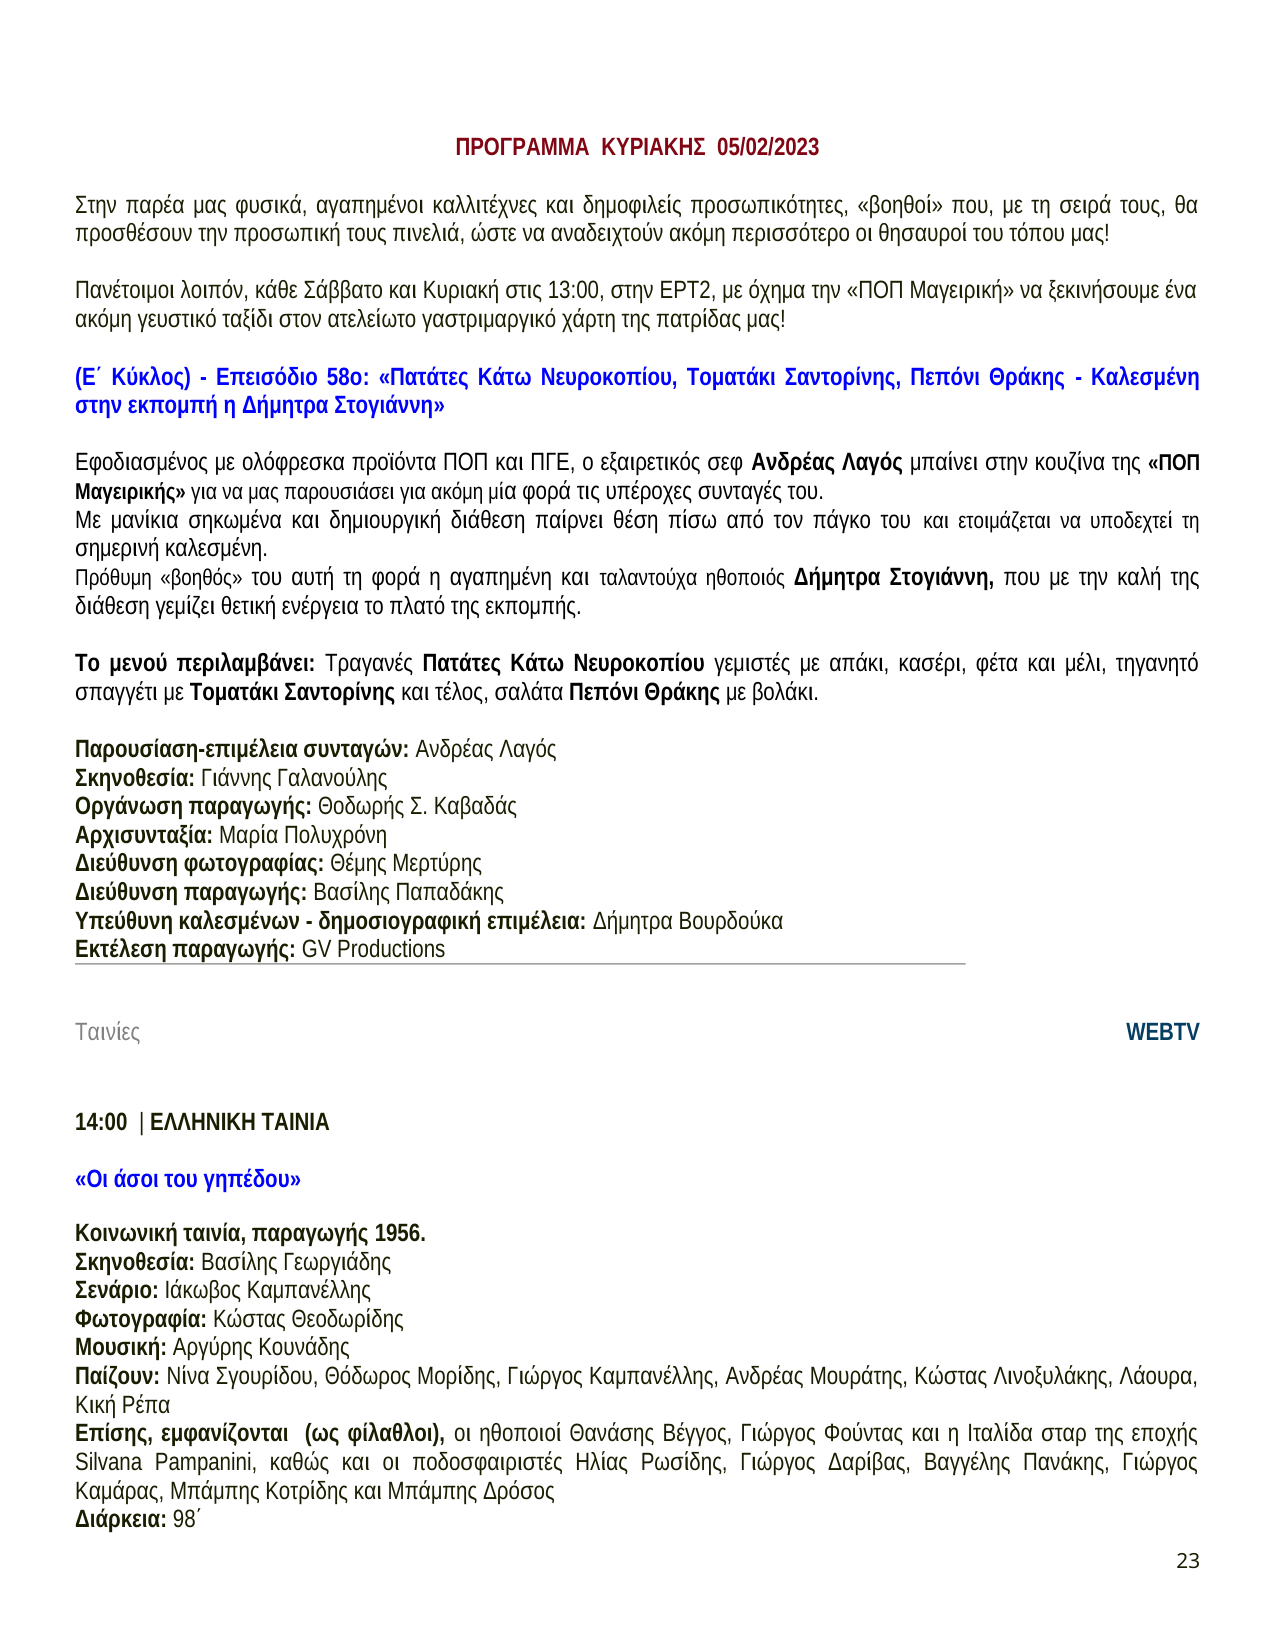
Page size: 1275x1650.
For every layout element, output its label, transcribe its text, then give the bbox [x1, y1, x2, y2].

text ΠΡΟΓΡΑΜΜΑ ΚΥΡΙΑΚΗΣ 05/02/2023 [75, 132, 1200, 161]
text Σενάριο: Ιάκωβος Καμπανέλλης [75, 1275, 1200, 1304]
text Στην παρέα μας φυσικά, αγαπημένοι καλλιτέχνες και δημοφιλείς προσωπικότητες, «βοηθοί» που, με τη σειρά τους, θα προσθέσουν την προσωπική τους πινελιά, ώστε να αναδειχτούν ακόμη περισσότερο οι θησαυροί του τόπου μας! [75, 189, 1200, 247]
text Με μανίκια σηκωμένα και δημιουργική διάθεση παίρνει θέση πίσω από τον πάγκο του και ετοιμάζεται να υποδεχτεί τη σημερινή καλεσμένη. [75, 505, 1200, 562]
table_header Ταινίες [75, 1017, 637, 1045]
text Μουσική: Αργύρης Κουνάδης [75, 1332, 1200, 1361]
text Παρουσίαση-επιμέλεια συνταγών: Ανδρέας Λαγός [75, 734, 1200, 762]
text Το μενού περιλαμβάνει: Τραγανές Πατάτες Κάτω Νευροκοπίου γεμιστές με απάκι, κασέρι, φέτα και μέλι, τηγανητό σπαγγέτι με Τοματάκι Σαντορίνης και τέλος, σαλάτα Πεπόνι Θράκης με βολάκι. [75, 648, 1200, 705]
text Πανέτοιμοι λοιπόν, κάθε Σάββατο και Κυριακή στις 13:00, στην ΕΡΤ2, με όχημα την «ΠΟΠ Μαγειρική» να ξεκινήσουμε ένα ακόμη γευστικό ταξίδι στον ατελείωτο γαστριμαργικό χάρτη της πατρίδας μας! [75, 276, 1200, 333]
text Διάρκεια: 98΄ [75, 1504, 1200, 1533]
text 14:00 | ΕΛΛΗΝΙΚΗ ΤΑΙΝΙΑ «Οι άσοι του γηπέδου» [75, 1099, 1200, 1193]
table_header WEBTV [638, 1017, 1200, 1045]
text (Ε΄ Κύκλος) - Eπεισόδιο 58ο: «Πατάτες Κάτω Νευροκοπίου, Τοματάκι Σαντορίνης, Πεπόνι Θράκης - Καλεσμένη στην εκπομπή η Δήμητρα Στογιάννη» [75, 361, 1200, 419]
text Οργάνωση παραγωγής: Θοδωρής Σ. Καβαδάς Αρχισυνταξία: Μαρία Πολυχρόνη Διεύθυνση φωτογραφίας: Θέμης Μερτύρης Διεύθυνση παραγωγής: Βασίλης Παπαδάκης Υπεύθυνη καλεσμένων - δημοσιογραφική επιμέλεια: Δήμητρα Βουρδούκα Εκτέλεση παραγωγής: GV Productions [75, 791, 1200, 992]
text Εφοδιασμένος με ολόφρεσκα προϊόντα ΠΟΠ και ΠΓΕ, ο εξαιρετικός σεφ Ανδρέας Λαγός μπαίνει στην κουζίνα της «ΠΟΠ Μαγειρικής» για να μας παρουσιάσει για ακόμη μία φορά τις υπέροχες συνταγές του. [75, 447, 1200, 505]
text Σκηνοθεσία: Βασίλης Γεωργιάδης [75, 1246, 1200, 1275]
text Κοινωνική ταινία, παραγωγής 1956. [75, 1218, 1200, 1246]
text Πρόθυμη «βοηθός» του αυτή τη φορά η αγαπημένη και ταλαντούχα ηθοποιός Δήμητρα Στογιάννη, που με την καλή της διάθεση γεμίζει θετική ενέργεια το πλατό της εκπομπής. [75, 562, 1200, 619]
text Επίσης, εμφανίζονται (ως φίλαθλοι), οι ηθοποιοί Θανάσης Βέγγος, Γιώργος Φούντας και η Ιταλίδα σταρ της εποχής Silvana Pampanini, καθώς και οι ποδοσφαιριστές Ηλίας Ρωσίδης, Γιώργος Δαρίβας, Βαγγέλης Πανάκης, Γιώργος Καμάρας, Μπάμπης Κοτρίδης και Μπάμπης Δρόσος [75, 1418, 1200, 1504]
text Φωτογραφία: Κώστας Θεοδωρίδης [75, 1304, 1200, 1332]
text Σκηνοθεσία: Γιάννης Γαλανούλης [75, 762, 1200, 791]
text Παίζουν: Νίνα Σγουρίδου, Θόδωρος Μορίδης, Γιώργος Καμπανέλλης, Ανδρέας Μουράτης, Κώστας Λινοξυλάκης, Λάουρα, Κική Ρέπα [75, 1361, 1200, 1418]
